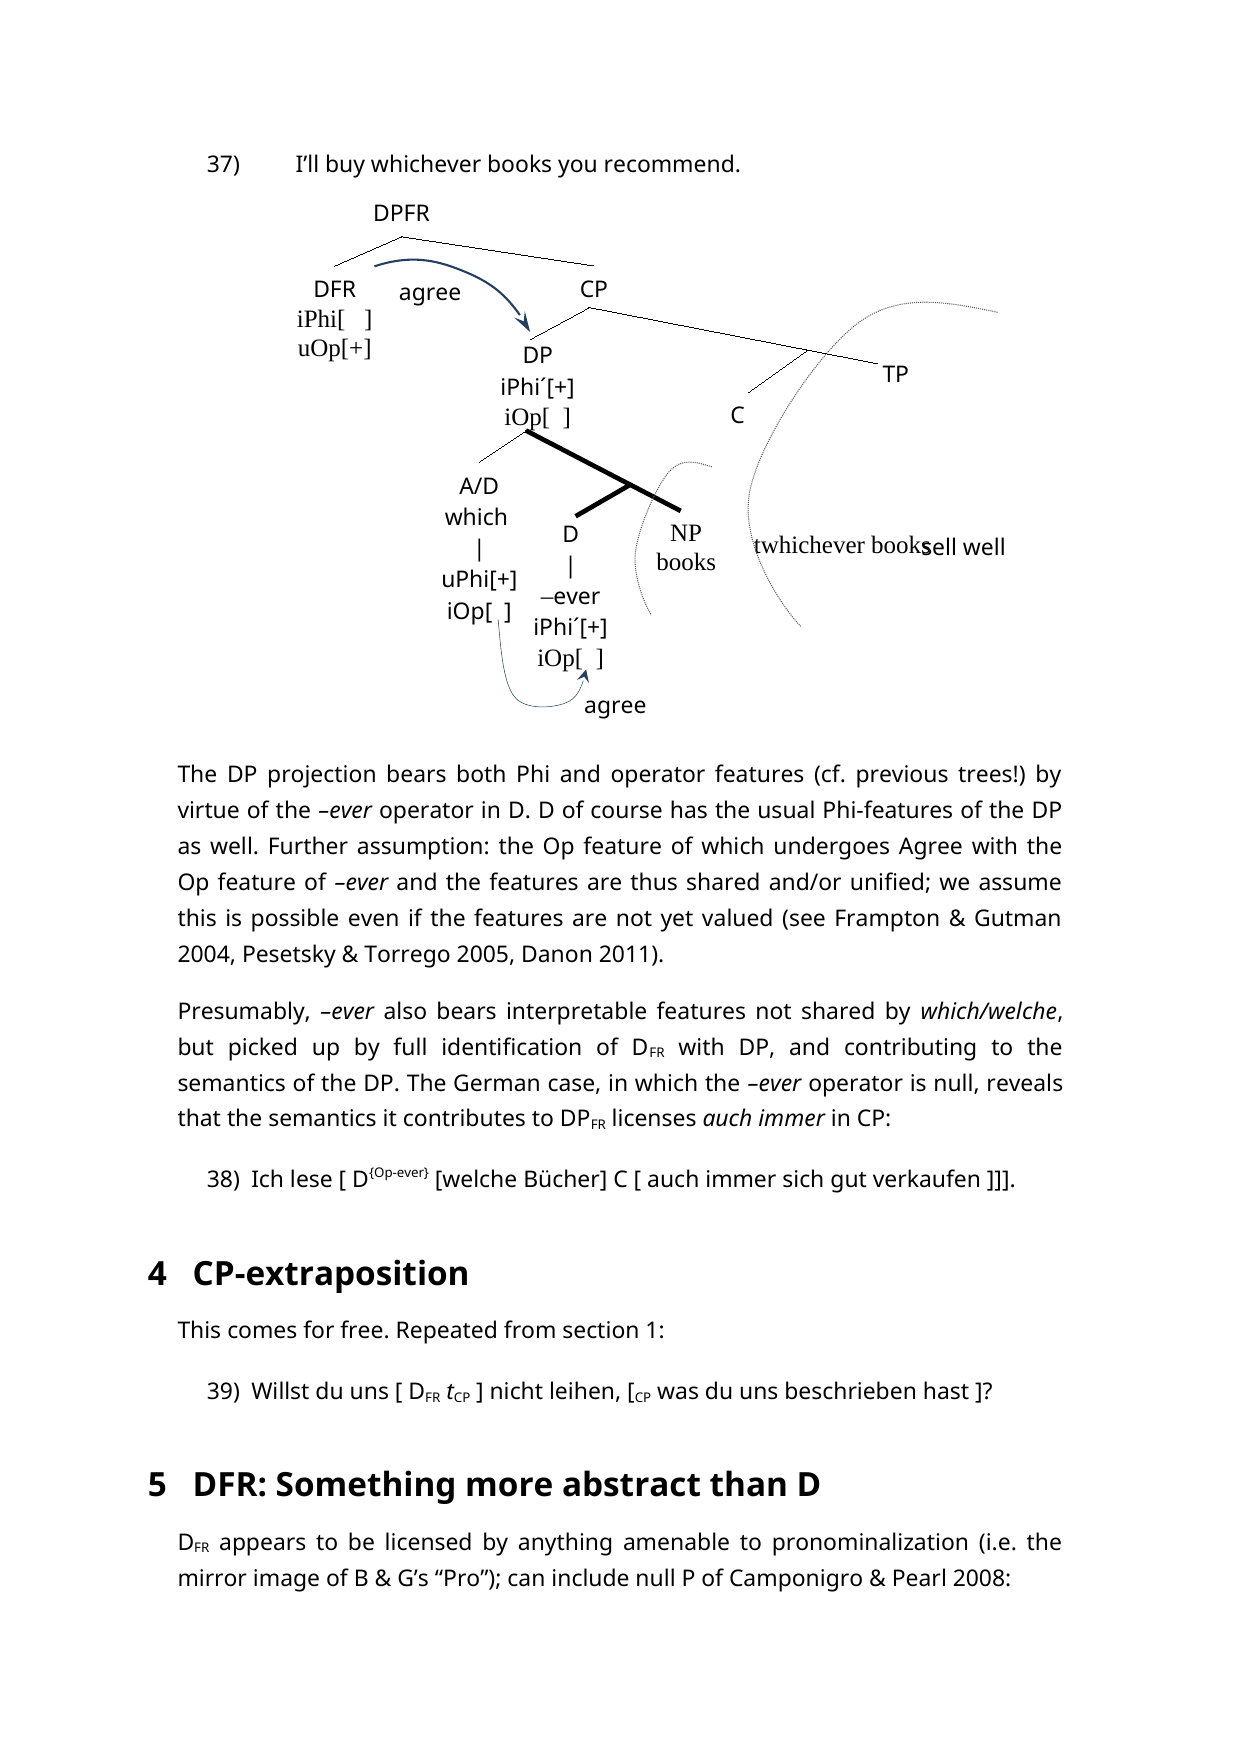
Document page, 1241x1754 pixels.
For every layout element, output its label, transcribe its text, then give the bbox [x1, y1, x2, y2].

subtitle DFR: Something more abstract than D [148, 1461, 1063, 1506]
list I’ll buy whichever books you recommend. [207, 148, 1063, 179]
text Presumably, –ever also bears interpretable features not shared by which/welche, but picked up by full identification of DFR with DP, and contributing to the semantics of the DP. The German case, in which the –ever operator is null, reveals that the semantics it contributes to DPFR licenses auch immer in CP: [177, 994, 1063, 1134]
text DFR appears to be licensed by anything amenable to pronominalization (i.e. the mirror image of B & G’s “Pro”); can include null P of Camponigro & Pearl 2008: [177, 1526, 1063, 1593]
text This comes for free. Repeated from section 1: [177, 1314, 1063, 1345]
list Ich lese [ D{Op-ever} [welche Bücher] C [ auch immer sich gut verkaufen ]]]. [207, 1163, 1063, 1194]
list Willst du uns [ DFR tCP ] nicht leihen, [CP was du uns beschrieben hast ]? [207, 1375, 1063, 1406]
subtitle CP-extraposition [148, 1249, 1063, 1295]
text The DP projection bears both Phi and operator features (cf. previous trees!) by virtue of the –ever operator in D. D of course has the usual Phi-features of the DP as well. Further assumption: the Op feature of which undergoes Agree with the Op feature of –ever and the features are thus shared and/or unified; we assume this is possible even if the features are not yet valued (see Frampton & Gutman 2004, Pesetsky & Torrego 2005, Danon 2011). [177, 758, 1063, 969]
